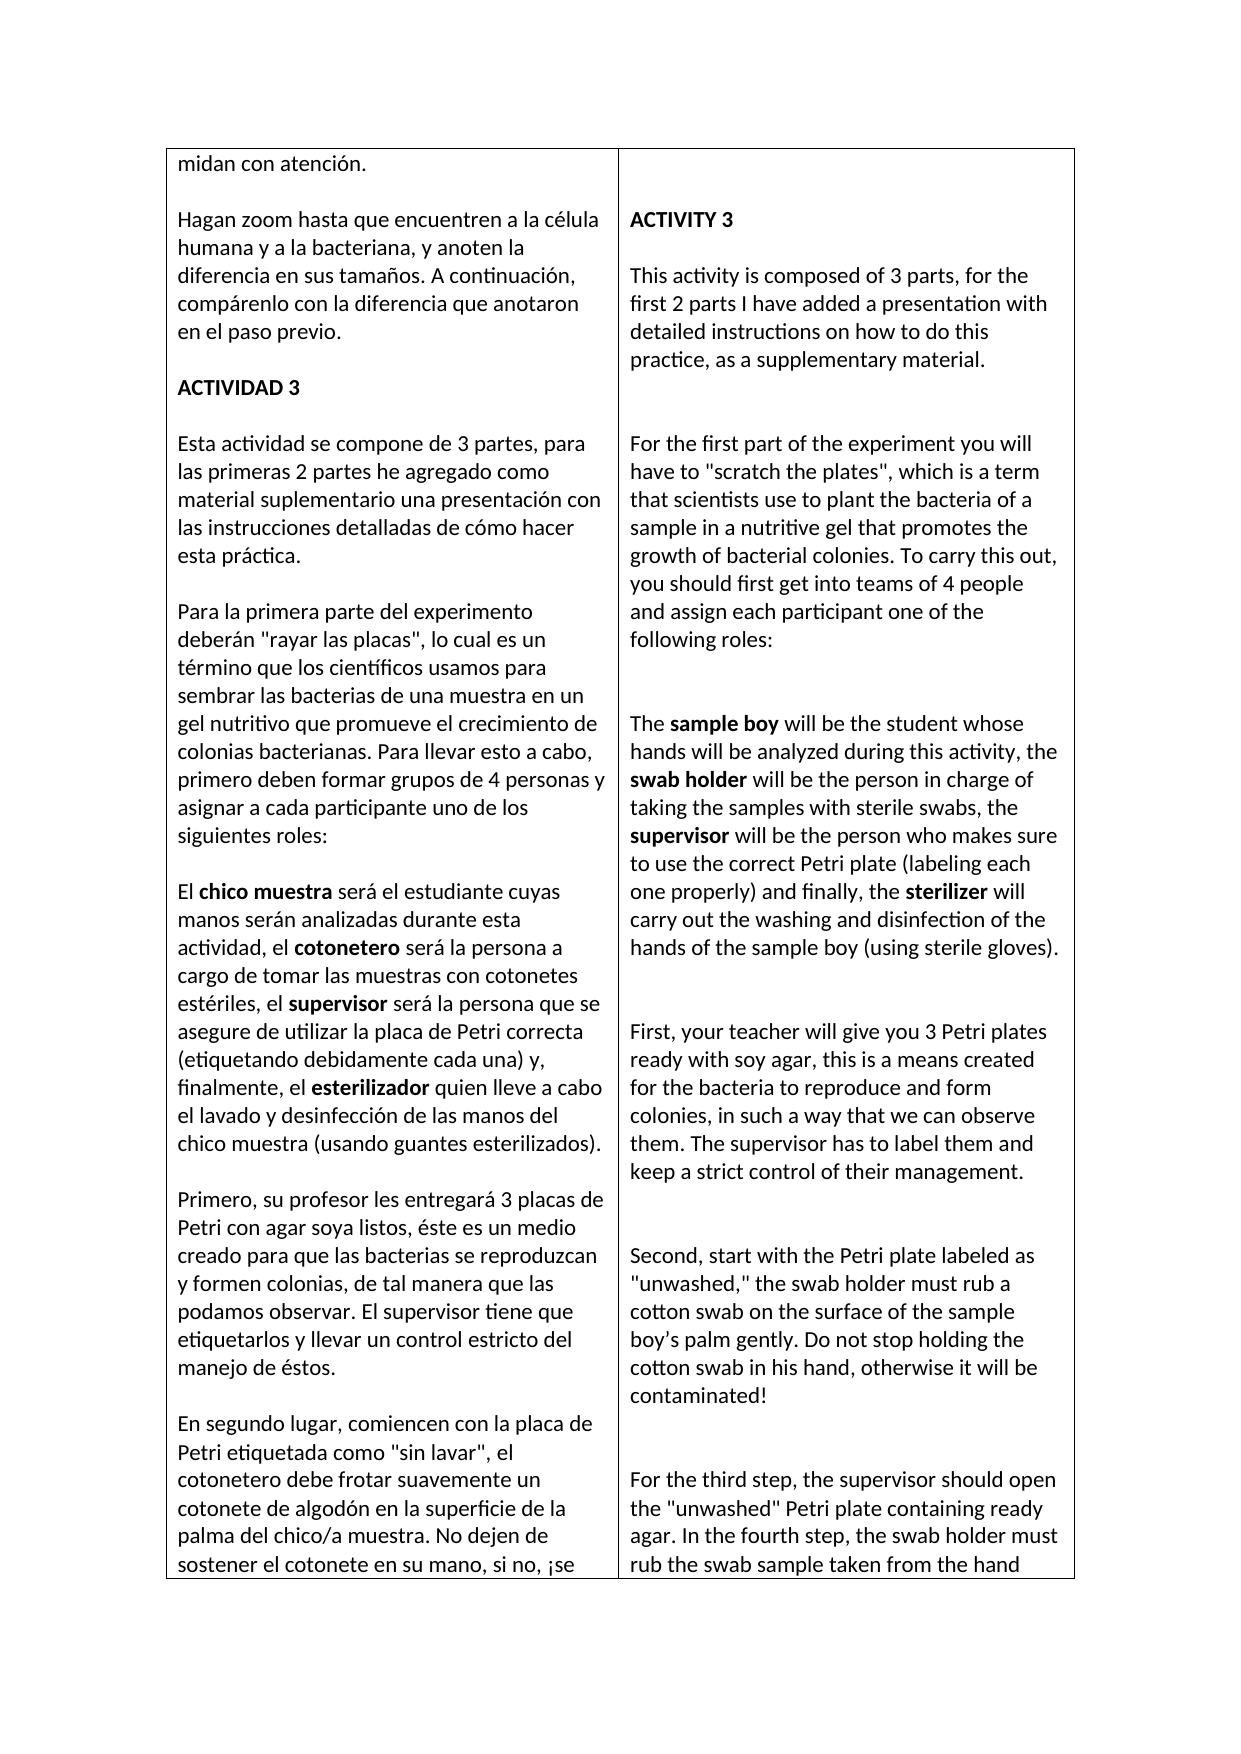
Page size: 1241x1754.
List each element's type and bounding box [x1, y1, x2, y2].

table_cell [167, 149, 618, 1578]
table_cell [619, 149, 1074, 1578]
